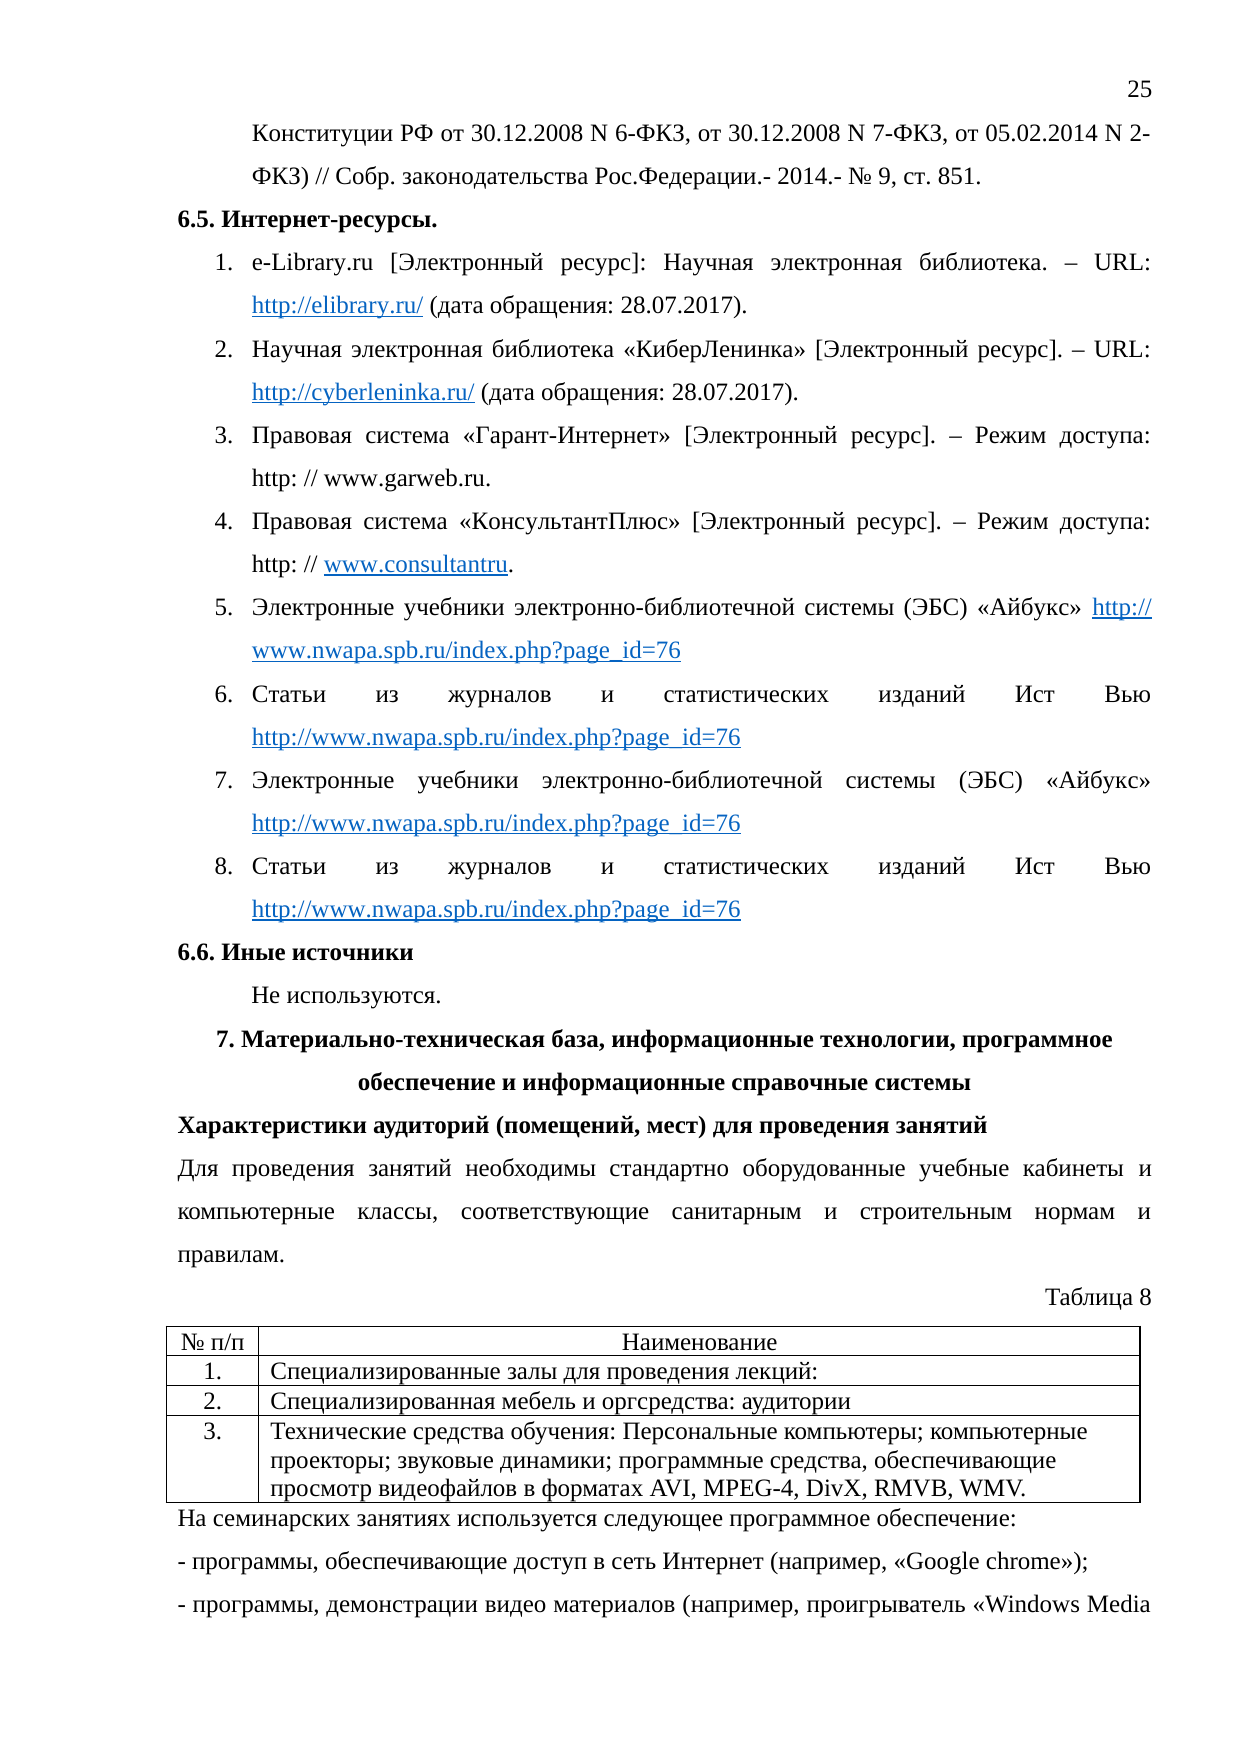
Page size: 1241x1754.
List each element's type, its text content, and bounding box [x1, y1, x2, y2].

table_cell Специализированная мебель и оргсредства: аудитории [259, 1386, 1139, 1415]
list e-Library.ru [Электронный ресурс]: Научная электронная библиотека. – URL: http://elibrary.ru/ (дата обращения: 28.07.2017). [214, 247, 1152, 319]
list Правовая система «Гарант-Интернет» [Электронный ресурс]. – Режим доступа: http: // www.garweb.ru. [214, 420, 1152, 492]
list Электронные учебники электронно-библиотечной системы (ЭБС) «Айбукс» http:// www.nwapa.spb.ru/index.php?page_id=76 [214, 592, 1152, 664]
table_cell 2. [167, 1386, 258, 1415]
list Научная электронная библиотека «КиберЛенинка» [Электронный ресурс]. – URL: http://cyberleninka.ru/ (дата обращения: 28.07.2017). [214, 334, 1152, 406]
text 6.5. Интернет-ресурсы. [177, 204, 1152, 233]
table_header № п/п [167, 1327, 258, 1355]
text Не используются. [177, 981, 1152, 1009]
list Правовая система «КонсультантПлюс» [Электронный ресурс]. – Режим доступа: http: // www.consultant.ru. [214, 506, 1152, 578]
table_cell Технические средства обучения: Персональные компьютеры; компьютерные проекторы; звуковые динамики; программные средства, обеспечивающие просмотр видеофайлов в форматах AVI, MPEG-4, DivX, RMVB, WMV. [259, 1416, 1139, 1502]
text Таблица 8 [177, 1282, 1152, 1311]
table_header Наименование [259, 1327, 1139, 1355]
table_cell 3. [167, 1416, 258, 1502]
list Статьи из журналов и статистических изданий Ист Вью http://www.nwapa.spb.ru/index.php?page_id=76 [214, 851, 1152, 923]
text На семинарских занятиях используется следующее программное обеспечение: [177, 1503, 1152, 1532]
text - программы, обеспечивающие доступ в сеть Интернет (например, «Google chrome»); [177, 1546, 1152, 1575]
table_cell Специализированные залы для проведения лекций: [259, 1356, 1139, 1385]
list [214, 118, 1152, 190]
list Электронные учебники электронно-библиотечной системы (ЭБС) «Айбукс» http://www.nwapa.spb.ru/index.php?page_id=76 [214, 765, 1152, 837]
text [177, 1589, 1152, 1618]
text Характеристики аудиторий (помещений, мест) для проведения занятий [177, 1110, 1152, 1139]
text 6.6. Иные источники [177, 937, 1152, 966]
text 7. Материально-техническая база, информационные технологии, программное обеспечение и информационные справочные системы [177, 1024, 1152, 1096]
table_cell 1. [167, 1356, 258, 1385]
text Для проведения занятий необходимы стандартно оборудованные учебные кабинеты и компьютерные классы, соответствующие санитарным и строительным нормам и правилам. [177, 1153, 1152, 1268]
list Статьи из журналов и статистических изданий Ист Вью http://www.nwapa.spb.ru/index.php?page_id=76 [214, 679, 1152, 751]
